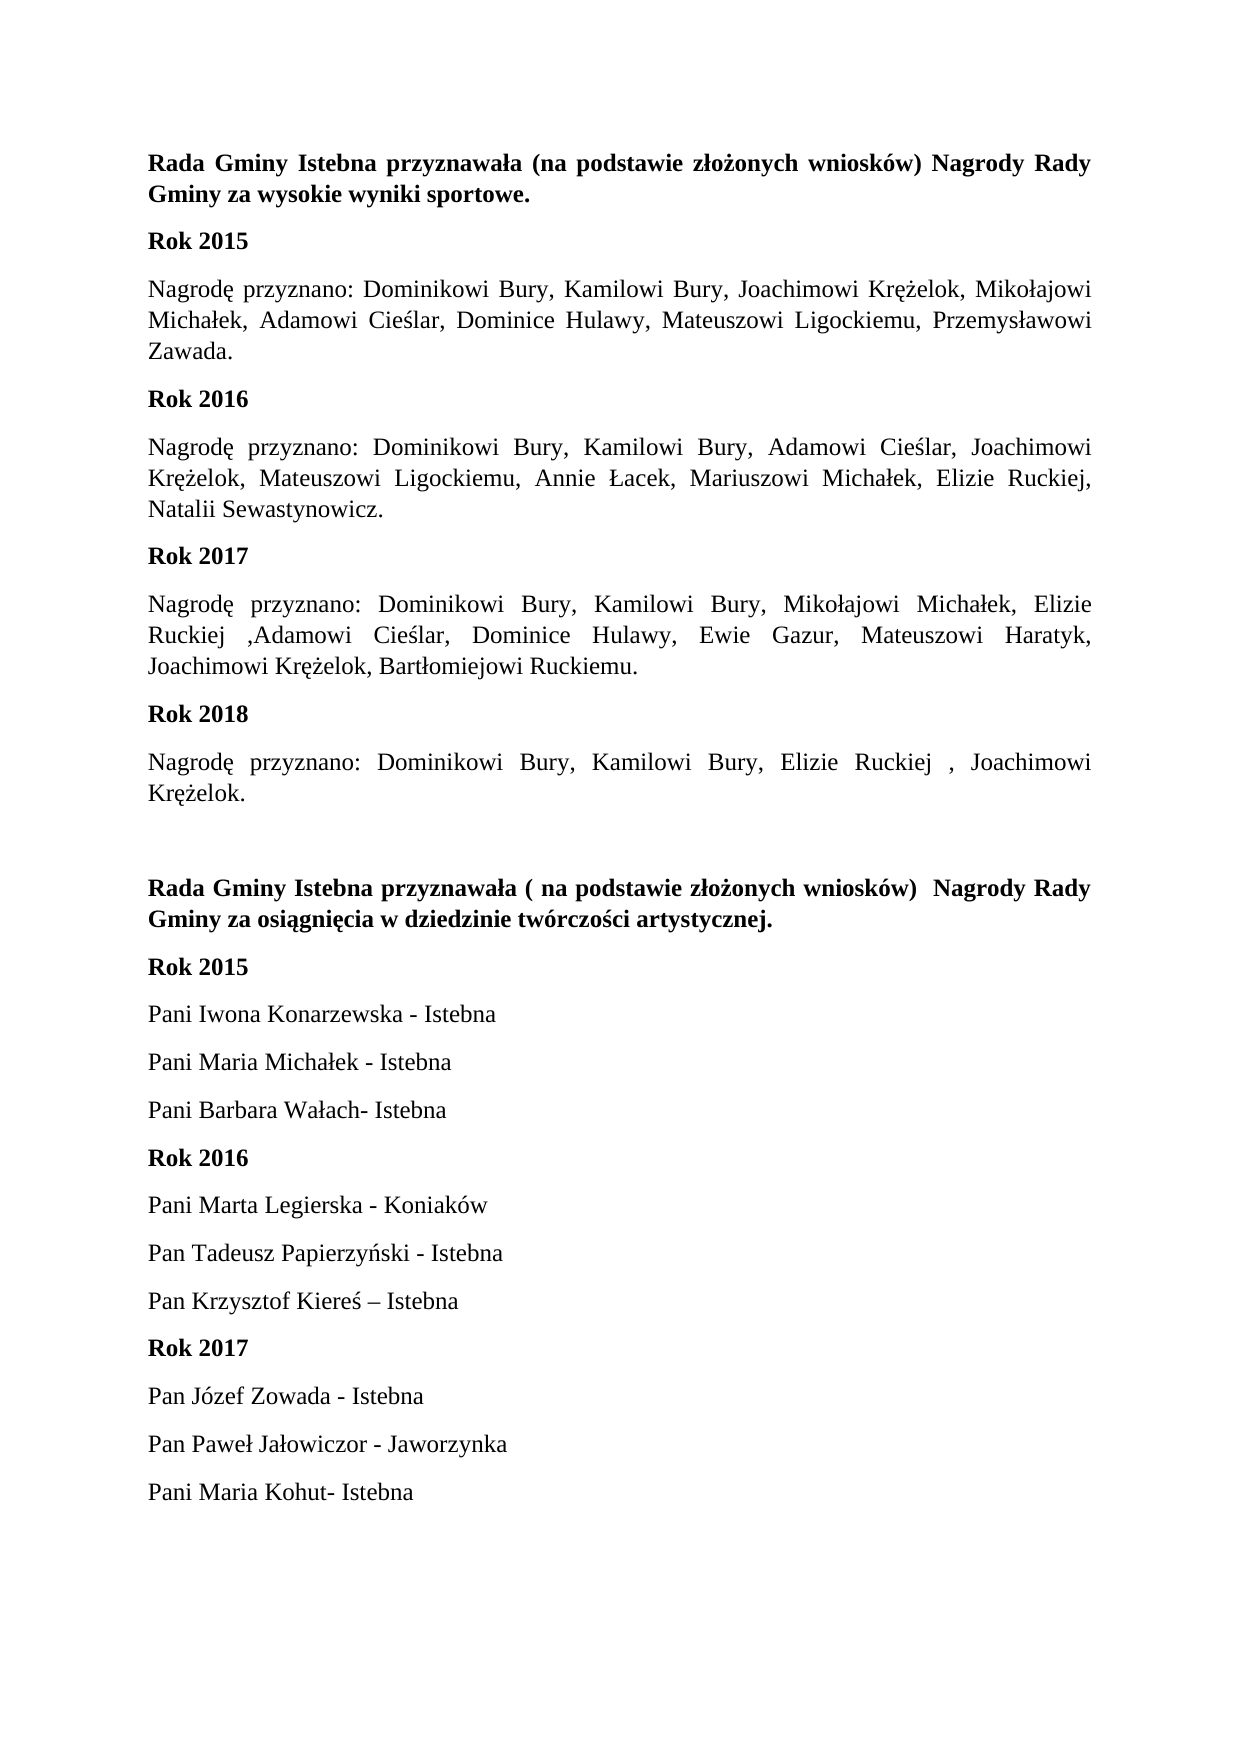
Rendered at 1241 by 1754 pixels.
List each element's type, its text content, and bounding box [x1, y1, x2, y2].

text Rok 2015 [148, 226, 1093, 255]
text Pan Krzysztof Kiereś – Istebna [148, 1286, 1093, 1314]
text Pani Maria Kohut- Istebna [148, 1477, 1093, 1505]
text Pani Iwona Konarzewska - Istebna [148, 999, 1093, 1028]
text Rada Gminy Istebna przyznawała ( na podstawie złożonych wniosków) Nagrody Rady Gminy za osiągnięcia w dziedzinie twórczości artystycznej. [148, 873, 1093, 933]
text Pani Marta Legierska - Koniaków [148, 1190, 1093, 1219]
text Nagrodę przyznano: Dominikowi Bury, Kamilowi Bury, Mikołajowi Michałek, Elizie Ruckiej ,Adamowi Cieślar, Dominice Hulawy, Ewie Gazur, Mateuszowi Haratyk, Joachimowi Krężelok, Bartłomiejowi Ruckiemu. [148, 589, 1093, 680]
text Rok 2015 [148, 952, 1093, 981]
text Rada Gminy Istebna przyznawała (na podstawie złożonych wniosków) Nagrody Rady Gminy za wysokie wyniki sportowe. [148, 148, 1093, 207]
text Pan Paweł Jałowiczor - Jaworzynka [148, 1429, 1093, 1458]
text Nagrodę przyznano: Dominikowi Bury, Kamilowi Bury, Elizie Ruckiej , Joachimowi Krężelok. [148, 747, 1093, 806]
text Rok 2018 [148, 699, 1093, 728]
text Rok 2016 [148, 1143, 1093, 1171]
text Nagrodę przyznano: Dominikowi Bury, Kamilowi Bury, Adamowi Cieślar, Joachimowi Krężelok, Mateuszowi Ligockiemu, Annie Łacek, Mariuszowi Michałek, Elizie Ruckiej, Natalii Sewastynowicz. [148, 432, 1093, 522]
text Pan Tadeusz Papierzyński - Istebna [148, 1238, 1093, 1267]
text Rok 2016 [148, 384, 1093, 413]
text Rok 2017 [148, 1333, 1093, 1362]
text Pani Barbara Wałach- Istebna [148, 1095, 1093, 1124]
text Rok 2017 [148, 541, 1093, 570]
text Pan Józef Zowada - Istebna [148, 1381, 1093, 1410]
text Nagrodę przyznano: Dominikowi Bury, Kamilowi Bury, Joachimowi Krężelok, Mikołajowi Michałek, Adamowi Cieślar, Dominice Hulawy, Mateuszowi Ligockiemu, Przemysławowi Zawada. [148, 274, 1093, 365]
text Pani Maria Michałek - Istebna [148, 1047, 1093, 1076]
